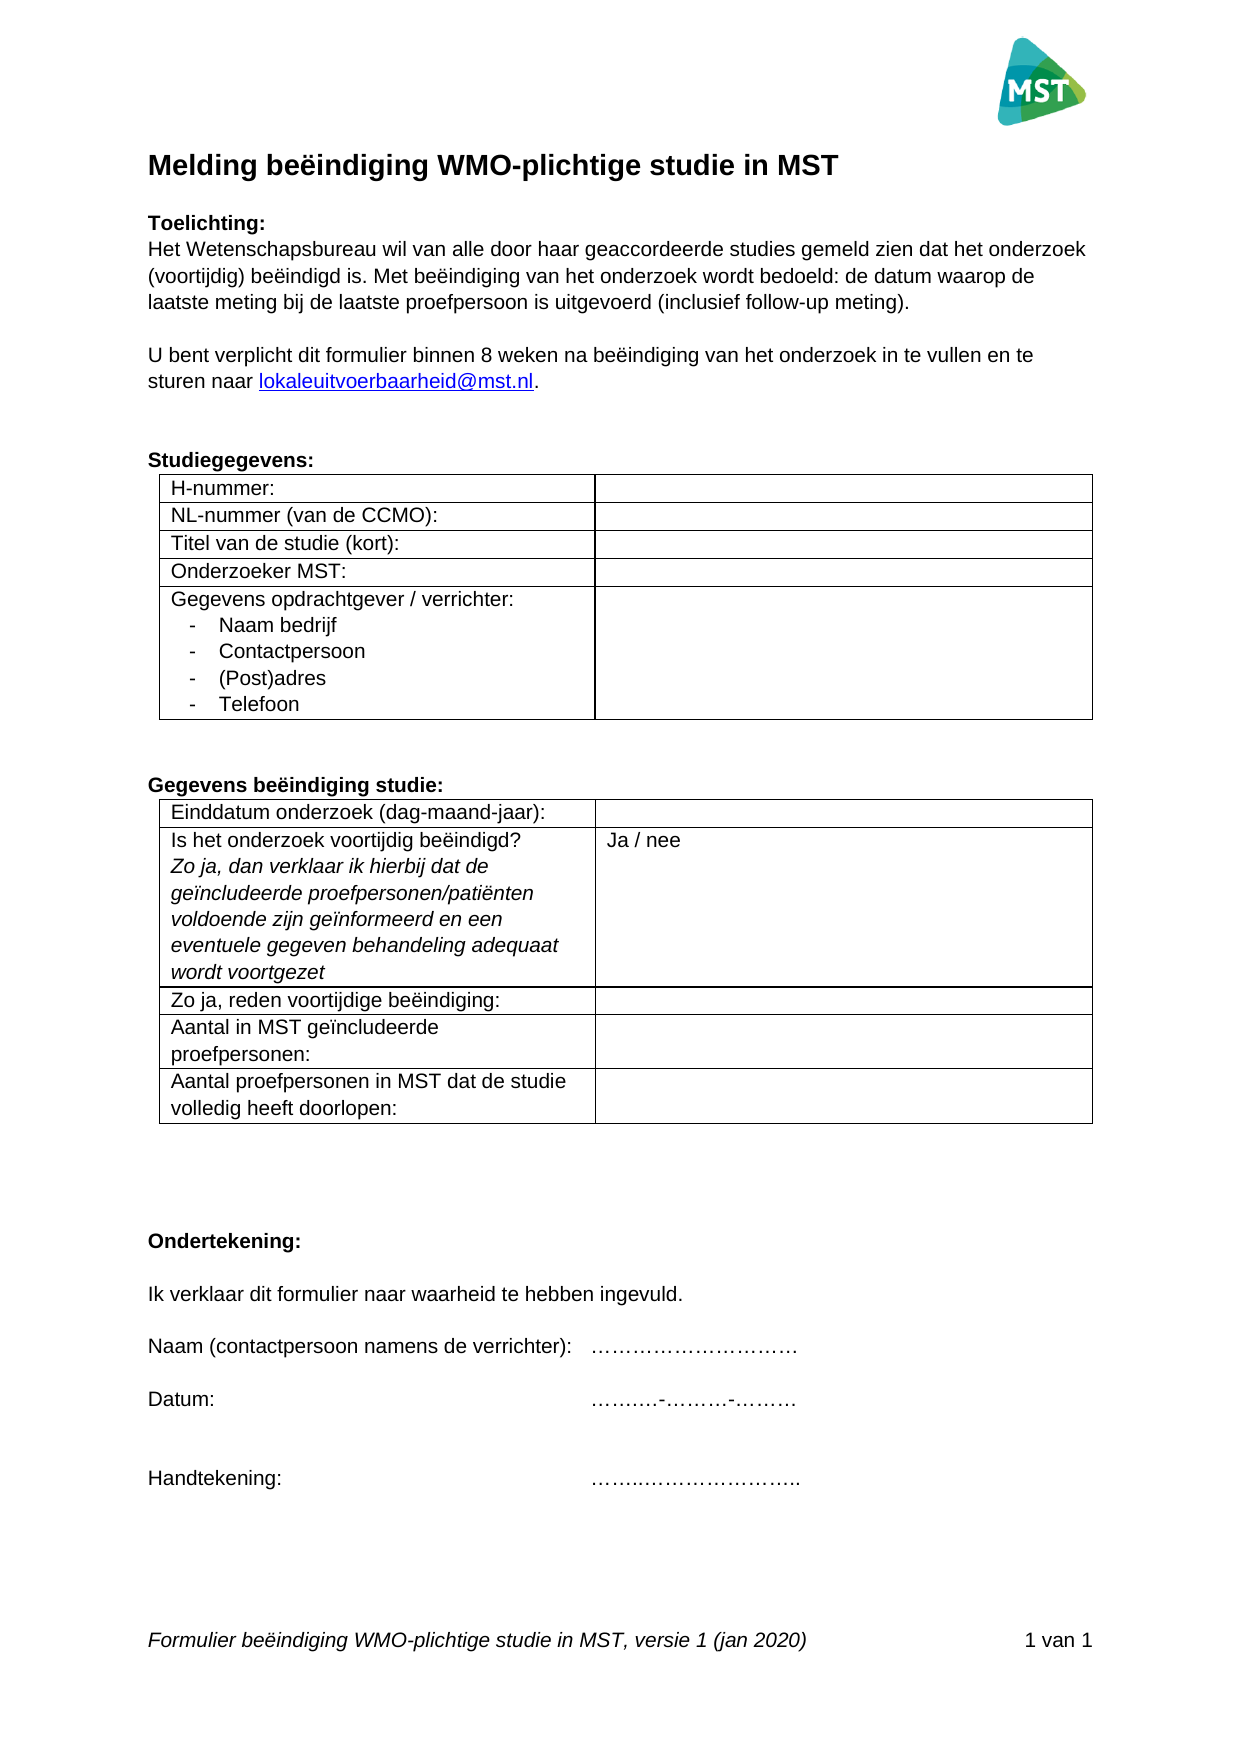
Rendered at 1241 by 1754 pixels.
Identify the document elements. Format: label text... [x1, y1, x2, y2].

table_cell Aantal proefpersonen in MST dat de studie volledig heeft doorlopen: [160, 1069, 595, 1122]
table_cell [596, 559, 1092, 586]
table_cell Zo ja, reden voortijdige beëindiging: [160, 988, 595, 1014]
table_cell [596, 531, 1092, 558]
table_cell [596, 988, 1092, 1014]
table_header [596, 800, 1092, 827]
text Studiegegevens: [148, 448, 1093, 472]
table_header H-nummer: [160, 475, 594, 502]
table_cell [596, 1015, 1092, 1068]
text Toelichting: [148, 211, 1093, 235]
picture [997, 36, 1087, 126]
table_cell [596, 1069, 1092, 1122]
table_cell Gegevens opdrachtgever / verrichter: Naam bedrijf Contactpersoon (Post)adres Telefoon [160, 587, 594, 719]
text Gegevens beëindiging studie: [148, 773, 1093, 797]
text Het Wetenschapsbureau wil van alle door haar geaccordeerde studies gemeld zien dat het onderzoek (voortijdig) beëindigd is. Met beëindiging van het onderzoek wordt bedoeld: de datum waarop de laatste meting bij de laatste proefpersoon is uitgevoerd (inclusief follow-up meting). [148, 237, 1093, 314]
text Ondertekening: [148, 1229, 1093, 1253]
table_cell Is het onderzoek voortijdig beëindigd? Zo ja, dan verklaar ik hierbij dat de geïncludeerde proefpersonen/patiënten voldoende zijn geïnformeerd en een eventuele gegeven behandeling adequaat wordt voortgezet [160, 828, 595, 986]
text U bent verplicht dit formulier binnen 8 weken na beëindiging van het onderzoek in te vullen en te sturen naar lokaleuitvoerbaarheid@mst.nl. [148, 343, 1093, 393]
table_header Einddatum onderzoek (dag-maand-jaar): [160, 800, 595, 827]
table_cell Titel van de studie (kort): [160, 531, 594, 558]
text Ik verklaar dit formulier naar waarheid te hebben ingevuld. [148, 1282, 1093, 1306]
table_cell Ja / nee [596, 828, 1092, 986]
text Naam (contactpersoon namens de verrichter): ………………………… [148, 1334, 1093, 1358]
text Handtekening: ……..………………….. [148, 1466, 1093, 1490]
table_cell NL-nummer (van de CCMO): [160, 503, 594, 530]
table_cell Onderzoeker MST: [160, 559, 594, 586]
text Melding beëindiging WMO-plichtige studie in MST [148, 148, 1093, 181]
table_header [596, 475, 1092, 502]
table_cell [596, 587, 1092, 719]
table_cell [596, 503, 1092, 530]
text Datum: …….…-………-……… [148, 1387, 1093, 1411]
table_cell Aantal in MST geïncludeerde proefpersonen: [160, 1015, 595, 1068]
